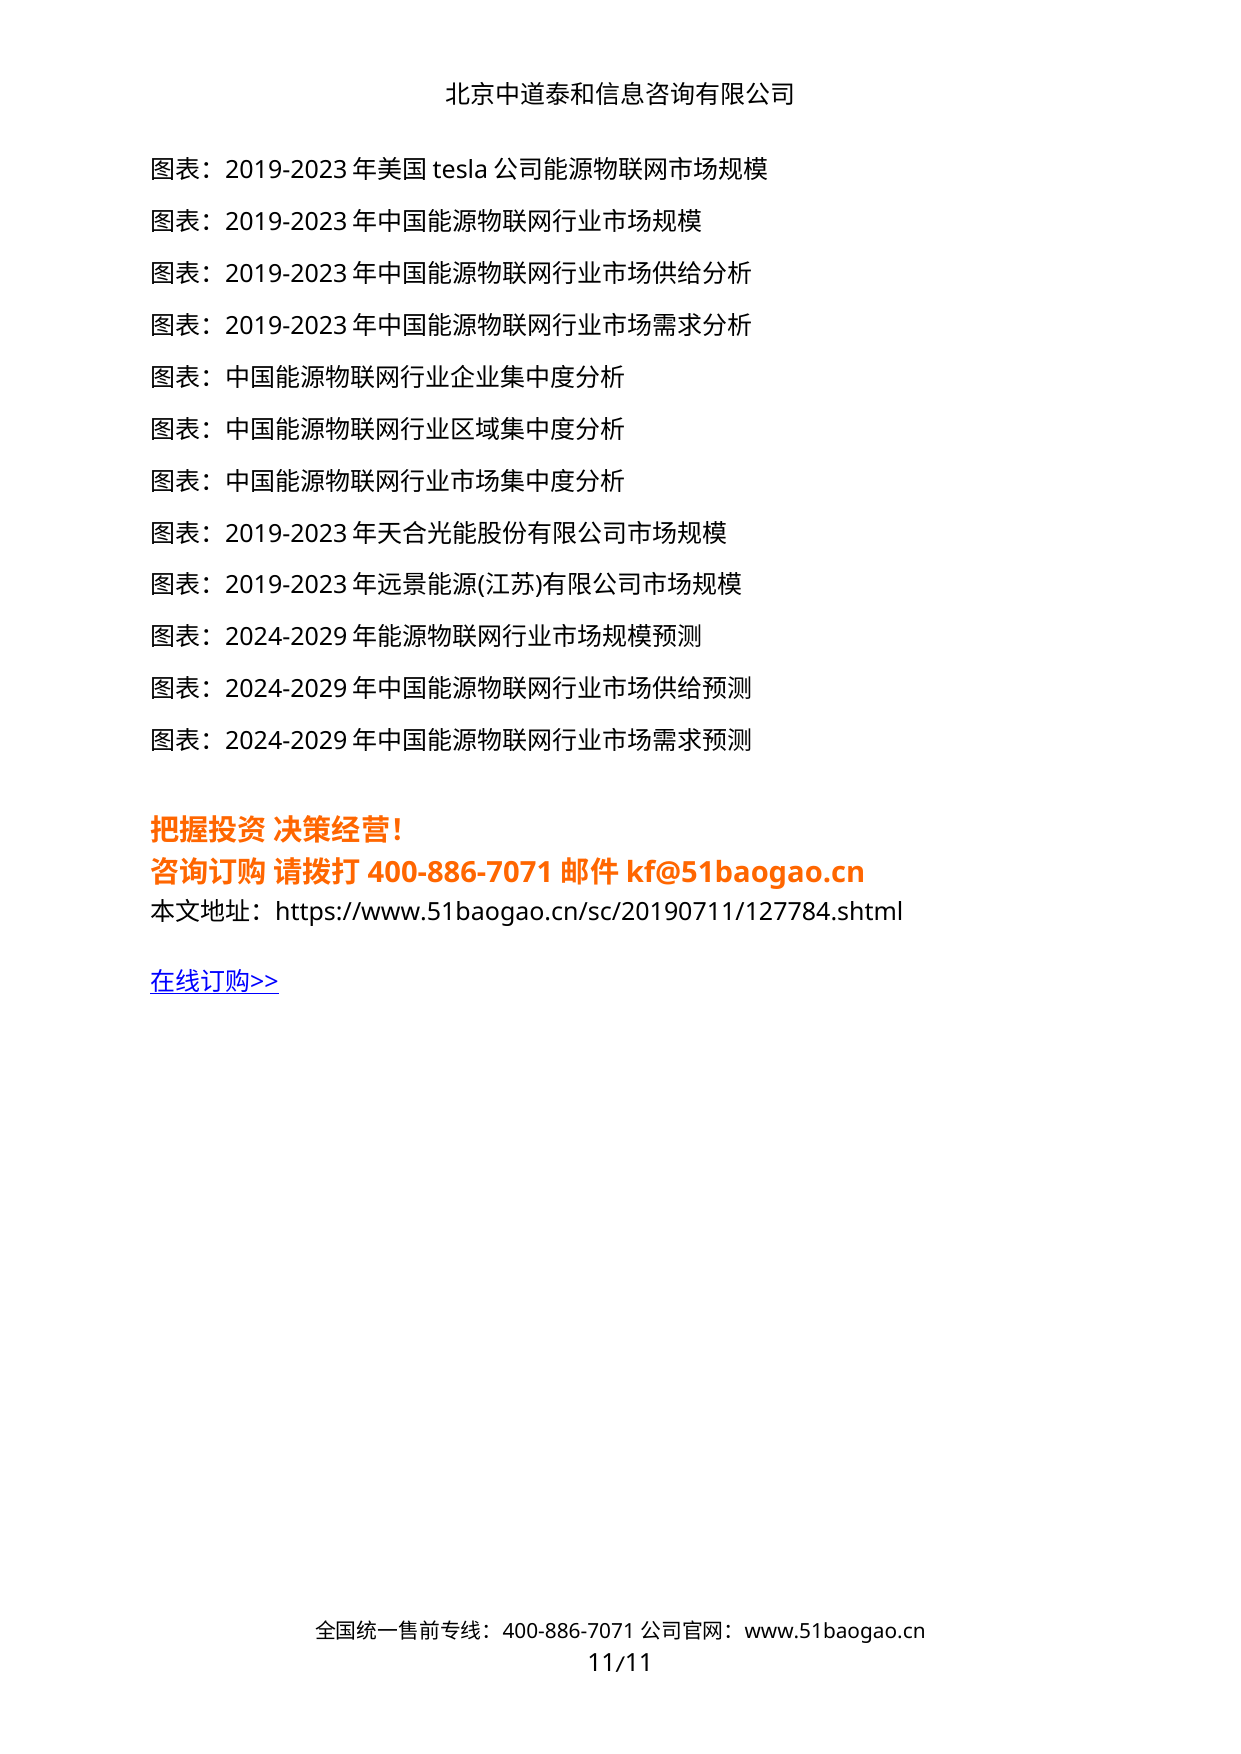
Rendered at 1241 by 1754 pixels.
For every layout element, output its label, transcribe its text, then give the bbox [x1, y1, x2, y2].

text 在线订购>> [150, 927, 1090, 998]
text 图表：中国能源物联网行业区域集中度分析 [150, 409, 1090, 446]
text 图表：中国能源物联网行业企业集中度分析 [150, 357, 1090, 394]
text 图表：2019-2023年中国能源物联网行业市场需求分析 [150, 306, 1090, 342]
text 图表：2019-2023年中国能源物联网行业市场供给分析 [150, 254, 1090, 290]
text 图表：2024-2029年中国能源物联网行业市场需求预测 [150, 721, 1090, 757]
text 图表：2019-2023年远景能源(江苏)有限公司市场规模 [150, 565, 1090, 601]
text 图表：中国能源物联网行业市场集中度分析 [150, 461, 1090, 497]
text 把握投资 决策经营！咨询订购 请拨打 400-886-7071 邮件 kf@51baogao.cn本文地址：https://www.51baogao.cn/sc/20190711/127784.shtml [150, 772, 1090, 927]
text 图表：2019-2023年天合光能股份有限公司市场规模 [150, 513, 1090, 549]
text 图表：2024-2029年能源物联网行业市场规模预测 [150, 617, 1090, 653]
text 图表：2019-2023年中国能源物联网行业市场规模 [150, 202, 1090, 238]
text 图表：2024-2029年中国能源物联网行业市场供给预测 [150, 669, 1090, 705]
text 图表：2019-2023年美国tesla公司能源物联网市场规模 [150, 150, 1090, 186]
